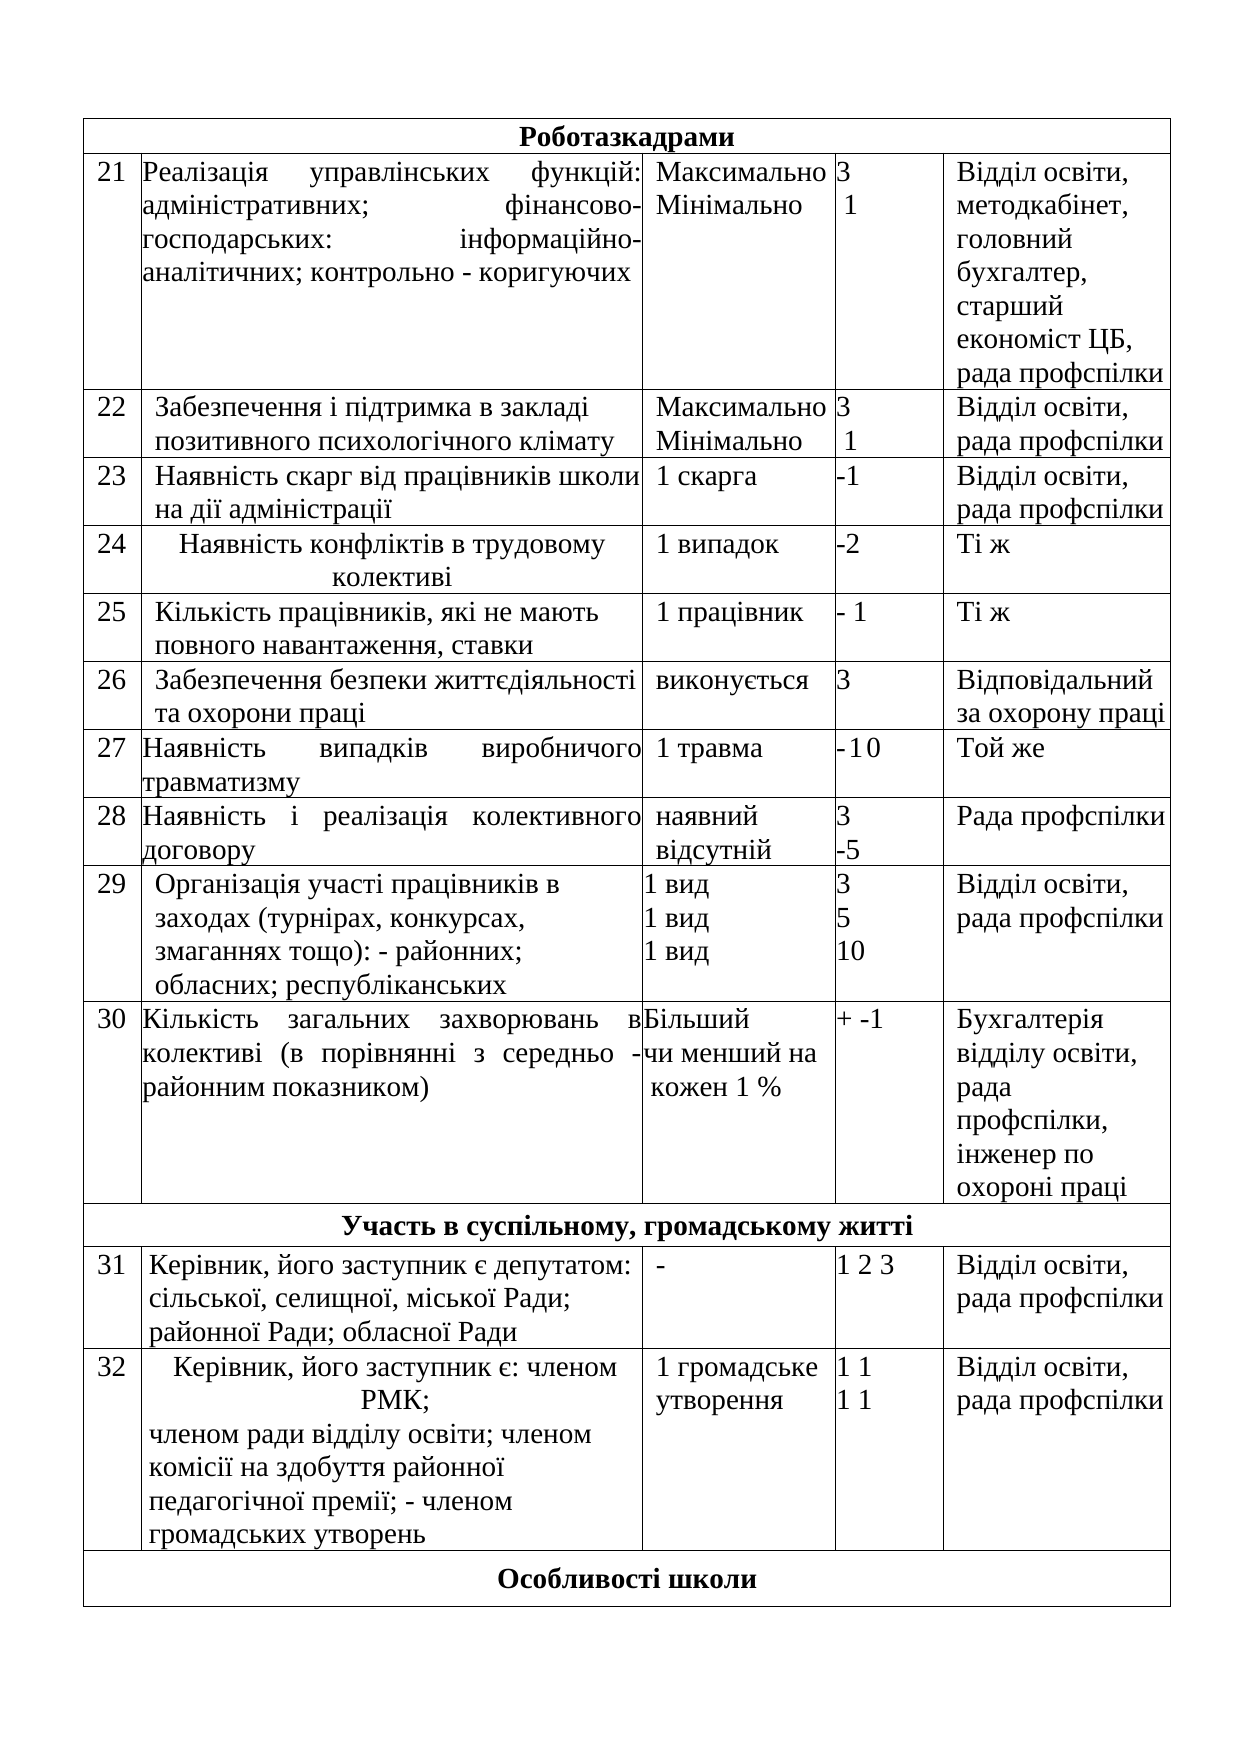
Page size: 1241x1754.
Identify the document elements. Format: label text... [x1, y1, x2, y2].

table_cell 29 [84, 866, 141, 1001]
table_cell Організація участі працівників в заходах (турнірах, конкурсах, змаганнях тощо): - районних; обласних; республіканських [142, 866, 642, 1001]
table_cell Відділ освіти, рада профспілки [944, 458, 1170, 525]
table_cell 31 [84, 1247, 141, 1348]
table_cell Особливості школи [84, 1551, 1170, 1606]
table_cell Більший чи менший на кожен 1 % [643, 1002, 835, 1203]
table_cell 28 [84, 798, 141, 865]
table_cell Забезпечення і підтримка в закладі позитивного психологічного клімату [142, 390, 642, 457]
table_cell Максимально Мінімально [643, 390, 835, 457]
table_cell -10 [836, 730, 943, 797]
table_cell 32 [84, 1349, 141, 1550]
table_cell Кількість працівників, які не мають повного навантаження, ставки [142, 594, 642, 661]
table_cell 27 [84, 730, 141, 797]
table_cell Відділ освіти, методкабінет, головний бухгалтер, старший економіст ЦБ, рада профспілки [944, 154, 1170, 388]
table_cell + -1 [836, 1002, 943, 1203]
table_cell Бухгалтерія відділу освіти, рада профспілки, інженер по охороні праці [944, 1002, 1170, 1203]
table_cell Відділ освіти, рада профспілки [944, 1349, 1170, 1550]
table_cell 3 1 [836, 154, 943, 388]
table_cell 21 [84, 154, 141, 388]
table_cell 25 [84, 594, 141, 661]
table_cell Відділ освіти, рада профспілки [944, 866, 1170, 1001]
table_cell -2 [836, 526, 943, 593]
table_cell 1 скарга [643, 458, 835, 525]
table_cell Реалізація управлінських функцій: адміністративних; фінансово-господарських: інформаційно-аналітичних; контрольно - коригуючих [142, 154, 642, 388]
table_cell Наявність і реалізація колективного договору [142, 798, 642, 865]
table_cell 1 вид 1 вид 1 вид [643, 866, 835, 1001]
table_cell Відділ освіти, рада профспілки [944, 1247, 1170, 1348]
table_cell Наявність скарг від працівників школи на дії адміністрації [142, 458, 642, 525]
table_cell 26 [84, 662, 141, 729]
table_cell 3 1 [836, 390, 943, 457]
table_cell Рада профспілки [944, 798, 1170, 865]
table_cell 1 працівник [643, 594, 835, 661]
table_cell Відділ освіти, рада профспілки [944, 390, 1170, 457]
table_cell Керівник, його заступник є депутатом: сільської, селищної, міської Ради; районної Ради; обласної Ради [142, 1247, 642, 1348]
table_cell -1 [836, 458, 943, 525]
table_cell Наявність випадків виробничого травматизму [142, 730, 642, 797]
table_cell виконується [643, 662, 835, 729]
table_cell Відповідальний за охорону праці [944, 662, 1170, 729]
table_cell Максимально Мінімально [643, 154, 835, 388]
table_cell 3 [836, 662, 943, 729]
table_cell Той же [944, 730, 1170, 797]
table_cell 1 громадське утворення [643, 1349, 835, 1550]
table_cell Роботазкадрами [84, 119, 610, 153]
table_cell 30 [84, 1002, 141, 1203]
table_cell 1 2 3 [836, 1247, 943, 1348]
table_cell 1 травма [643, 730, 835, 797]
table_cell Ті ж [944, 526, 1170, 593]
table_cell Кількість загальних захворювань в колективі (в порівнянні з середньо - районним показником) [142, 1002, 642, 1203]
table_cell наявний відсутній [643, 798, 835, 865]
table_cell 1 випадок [643, 526, 835, 593]
table_cell Участь в суспільному, громадському житті [84, 1204, 1170, 1246]
table_cell Наявність конфліктів в трудовому колективі [142, 526, 642, 593]
table_cell 22 [84, 390, 141, 457]
table_cell 3 -5 [836, 798, 943, 865]
table_cell Керівник, його заступник є: членом РМК; членом ради відділу освіти; членом комісії на здобуття районної педагогічної премії; - членом громадських утворень [142, 1349, 642, 1550]
table_cell 23 [84, 458, 141, 525]
table_cell - [643, 1247, 835, 1348]
table_cell 1 1 1 1 [836, 1349, 943, 1550]
table_cell 24 [84, 526, 141, 593]
table_cell Ті ж [944, 594, 1170, 661]
table_cell 3 5 10 [836, 866, 943, 1001]
table_cell Роботазкадрами [621, 119, 1170, 153]
table_cell Забезпечення безпеки життєдіяльності та охорони праці [142, 662, 642, 729]
table_cell - 1 [836, 594, 943, 661]
